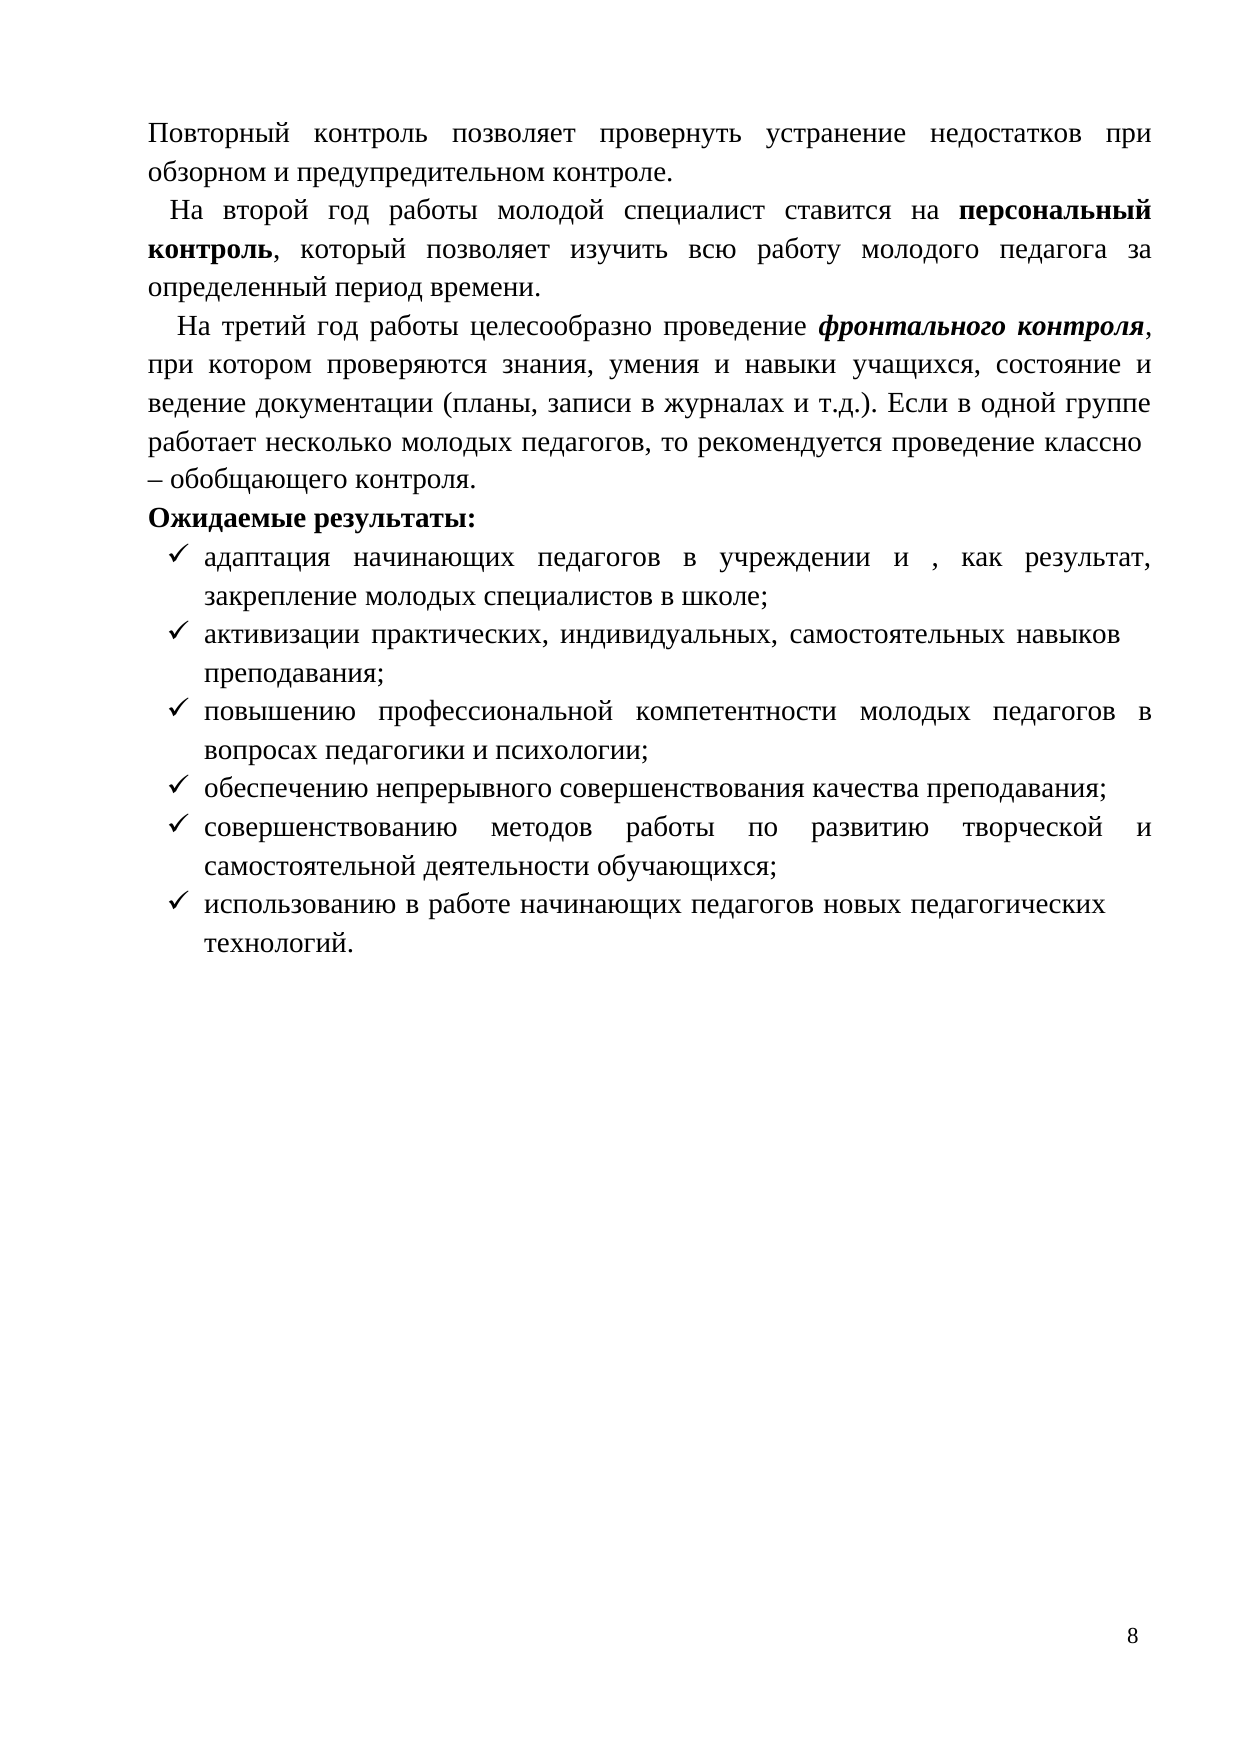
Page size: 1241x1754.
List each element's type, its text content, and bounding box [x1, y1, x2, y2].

list активизации практических, индивидуальных, самостоятельных навыков преподавания; [166, 616, 1152, 688]
list совершенствованию методов работы по развитию творческой и самостоятельной деятельности обучающихся; [166, 809, 1152, 881]
subtitle Ожидаемые результаты: [148, 501, 1176, 534]
text Повторный контроль позволяет провернуть устранение недостатков при обзорном и предупредительном контроле. [148, 115, 1152, 187]
list обобщающего контроля. [148, 462, 1176, 496]
text На второй год работы молодой специалист ставится на персональный контроль, который позволяет изучить всю работу молодого педагога за определенный период времени. [148, 192, 1152, 303]
list обеспечению непрерывного совершенствования качества преподавания; [166, 771, 1176, 804]
list повышению профессиональной компетентности молодых педагогов в вопросах педагогики и психологии; [166, 693, 1152, 766]
text На третий год работы целесообразно проведение фронтального контроля, при котором проверяются знания, умения и навыки учащихся, состояние и ведение документации (планы, записи в журналах и т.д.). Если в одной группе работает несколько молодых педагогов, то рекомендуется проведение классно [148, 308, 1152, 457]
list адаптация начинающих педагогов в учреждении и , как результат, закрепление молодых специалистов в школе; [166, 539, 1152, 611]
list использованию в работе начинающих педагогов новых педагогических технологий. [166, 886, 1152, 958]
